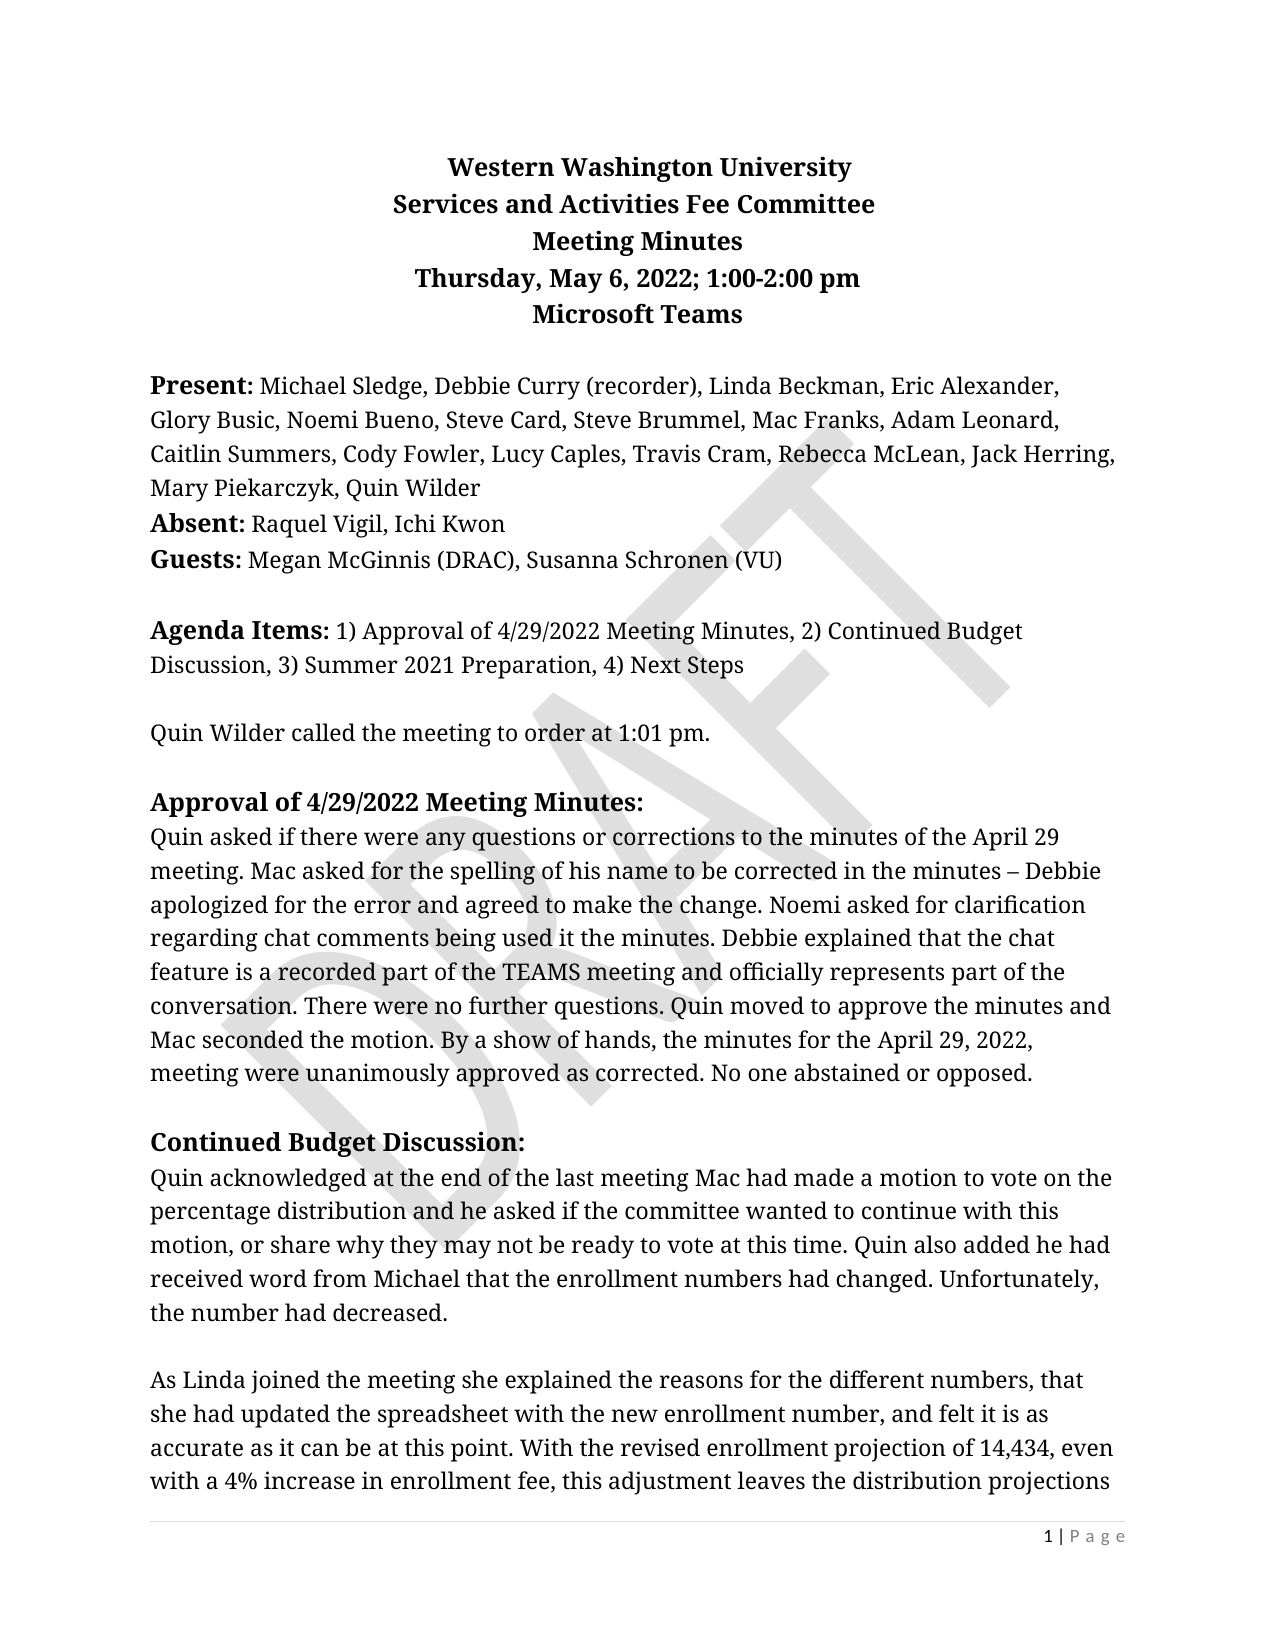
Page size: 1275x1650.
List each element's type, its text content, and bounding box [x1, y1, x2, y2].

text Guests: Megan McGinnis (DRAC), Susanna Schronen (VU) [150, 542, 1125, 576]
text Absent: Raquel Vigil, Ichi Kwon [150, 505, 1125, 539]
text Approval of 4/29/2022 Meeting Minutes: [150, 784, 1125, 818]
text Western Washington University [150, 150, 1125, 184]
text Microsoft Teams [150, 297, 1125, 331]
text Agenda Items: 1) Approval of 4/29/2022 Meeting Minutes, 2) Continued Budget Discussion, 3) Summer 2021 Preparation, 4) Next Steps [150, 613, 1125, 681]
text Services and Activities Fee Committee Meeting Minutes [150, 187, 1125, 258]
text Continued Budget Discussion: [150, 1125, 1125, 1159]
text Quin asked if there were any questions or corrections to the minutes of the April 29 meeting. Mac asked for the spelling of his name to be corrected in the minutes – Debbie apologized for the error and agreed to make the change. Noemi asked for clarification regarding chat comments being used it the minutes. Debbie explained that the chat feature is a recorded part of the TEAMS meeting and officially represents part of the conversation. There were no further questions. Quin moved to approve the minutes and Mac seconded the motion. By a show of hands, the minutes for the April 29, 2022, meeting were unanimously approved as corrected. No one abstained or opposed. [150, 821, 1125, 1088]
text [150, 1364, 1125, 1497]
text Quin acknowledged at the end of the last meeting Mac had made a motion to vote on the percentage distribution and he asked if the committee wanted to continue with this motion, or share why they may not be ready to vote at this time. Quin also added he had received word from Michael that the enrollment numbers had changed. Unfortunately, the number had decreased. [150, 1162, 1125, 1328]
text Thursday, May 6, 2022; 1:00-2:00 pm [150, 260, 1125, 294]
text Quin Wilder called the meeting to order at 1:01 pm. [150, 717, 1125, 748]
text Present: Michael Sledge, Debbie Curry (recorder), Linda Beckman, Eric Alexander, Glory Busic, Noemi Bueno, Steve Card, Steve Brummel, Mac Franks, Adam Leonard, Caitlin Summers, Cody Fowler, Lucy Caples, Travis Cram, Rebecca McLean, Jack Herring, Mary Piekarczyk, Quin Wilder [150, 368, 1125, 503]
